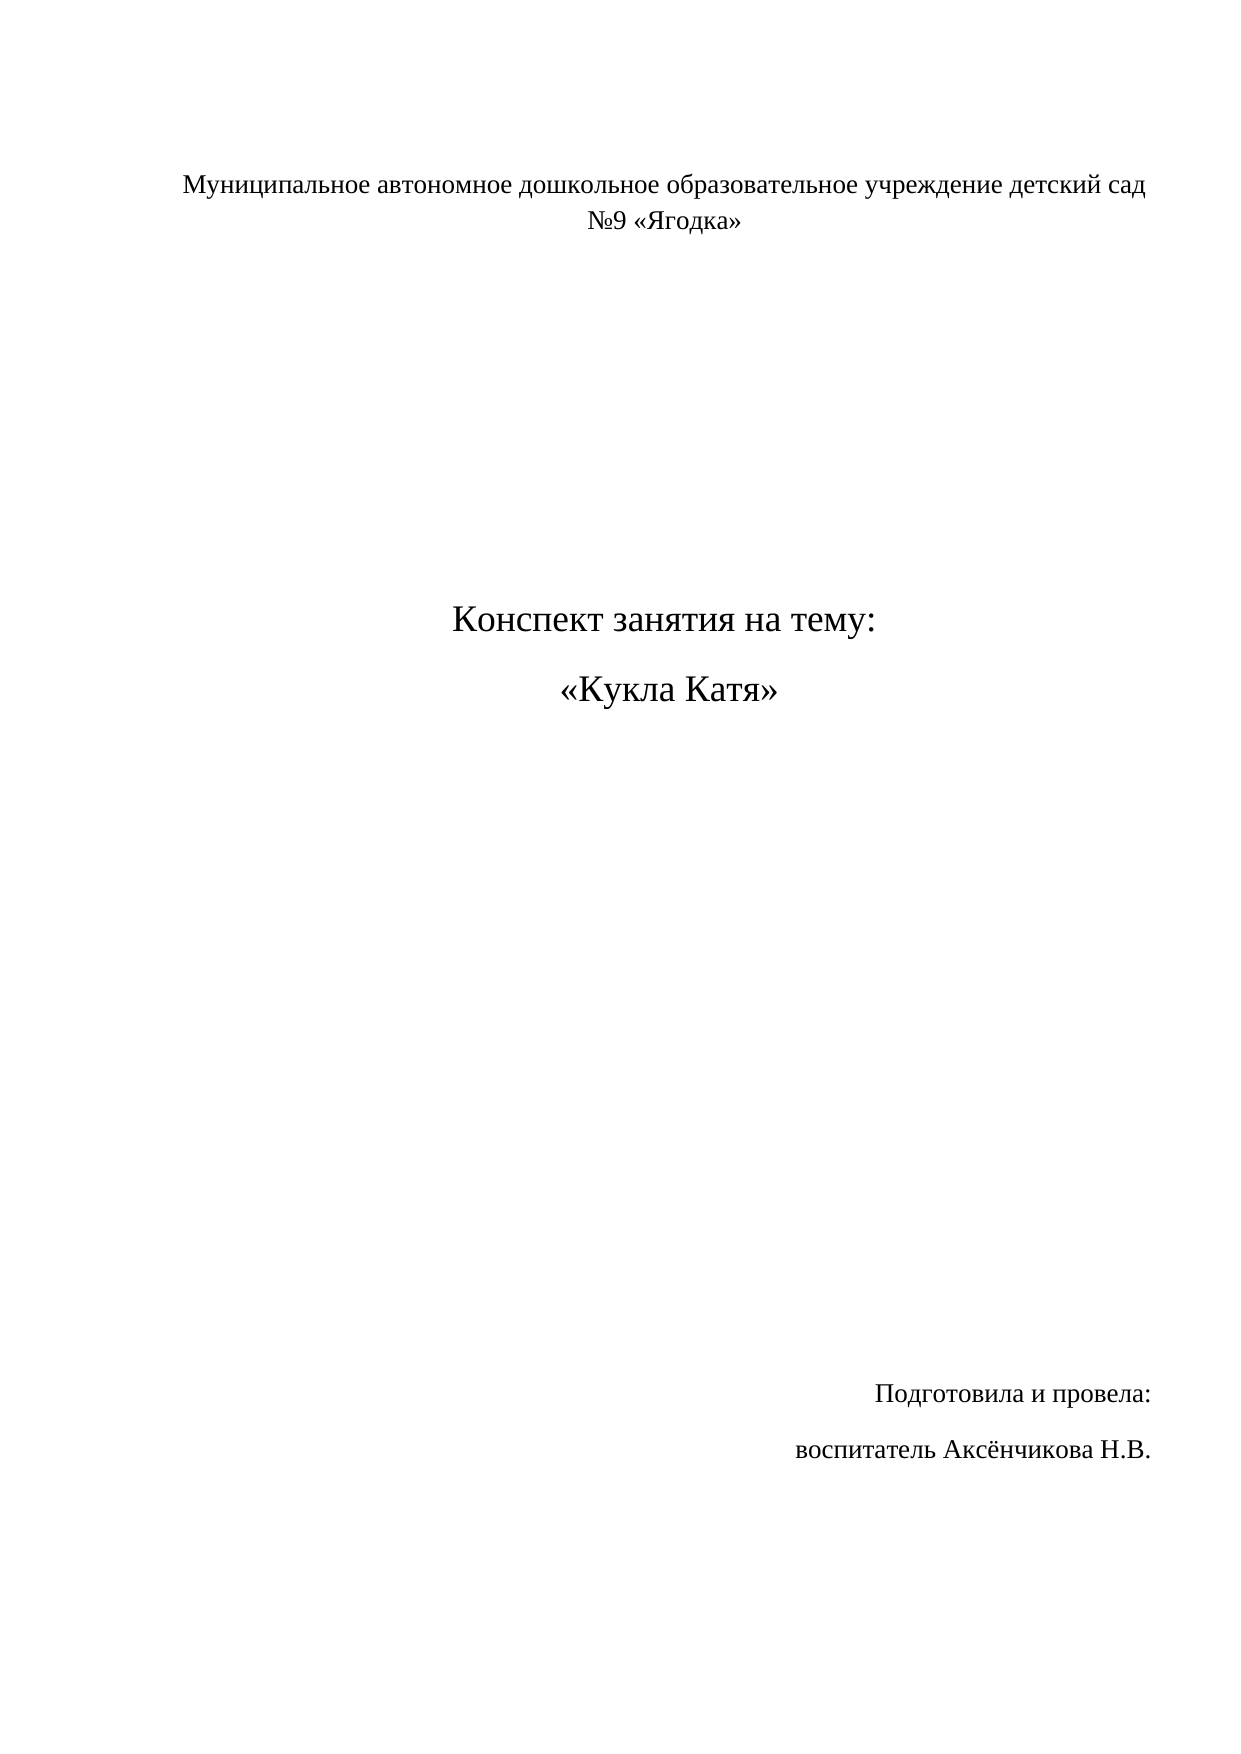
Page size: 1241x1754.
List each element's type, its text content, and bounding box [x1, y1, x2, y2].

text Конспект занятия на тему: [177, 596, 1152, 639]
text Муниципальное автономное дошкольное образовательное учреждение детский сад №9 «Ягодка» [177, 168, 1152, 235]
text воспитатель Аксёнчикова Н.В. [177, 1433, 1152, 1464]
text Подготовила и провела: [177, 1377, 1152, 1408]
text «Кукла Катя» [177, 667, 1152, 710]
